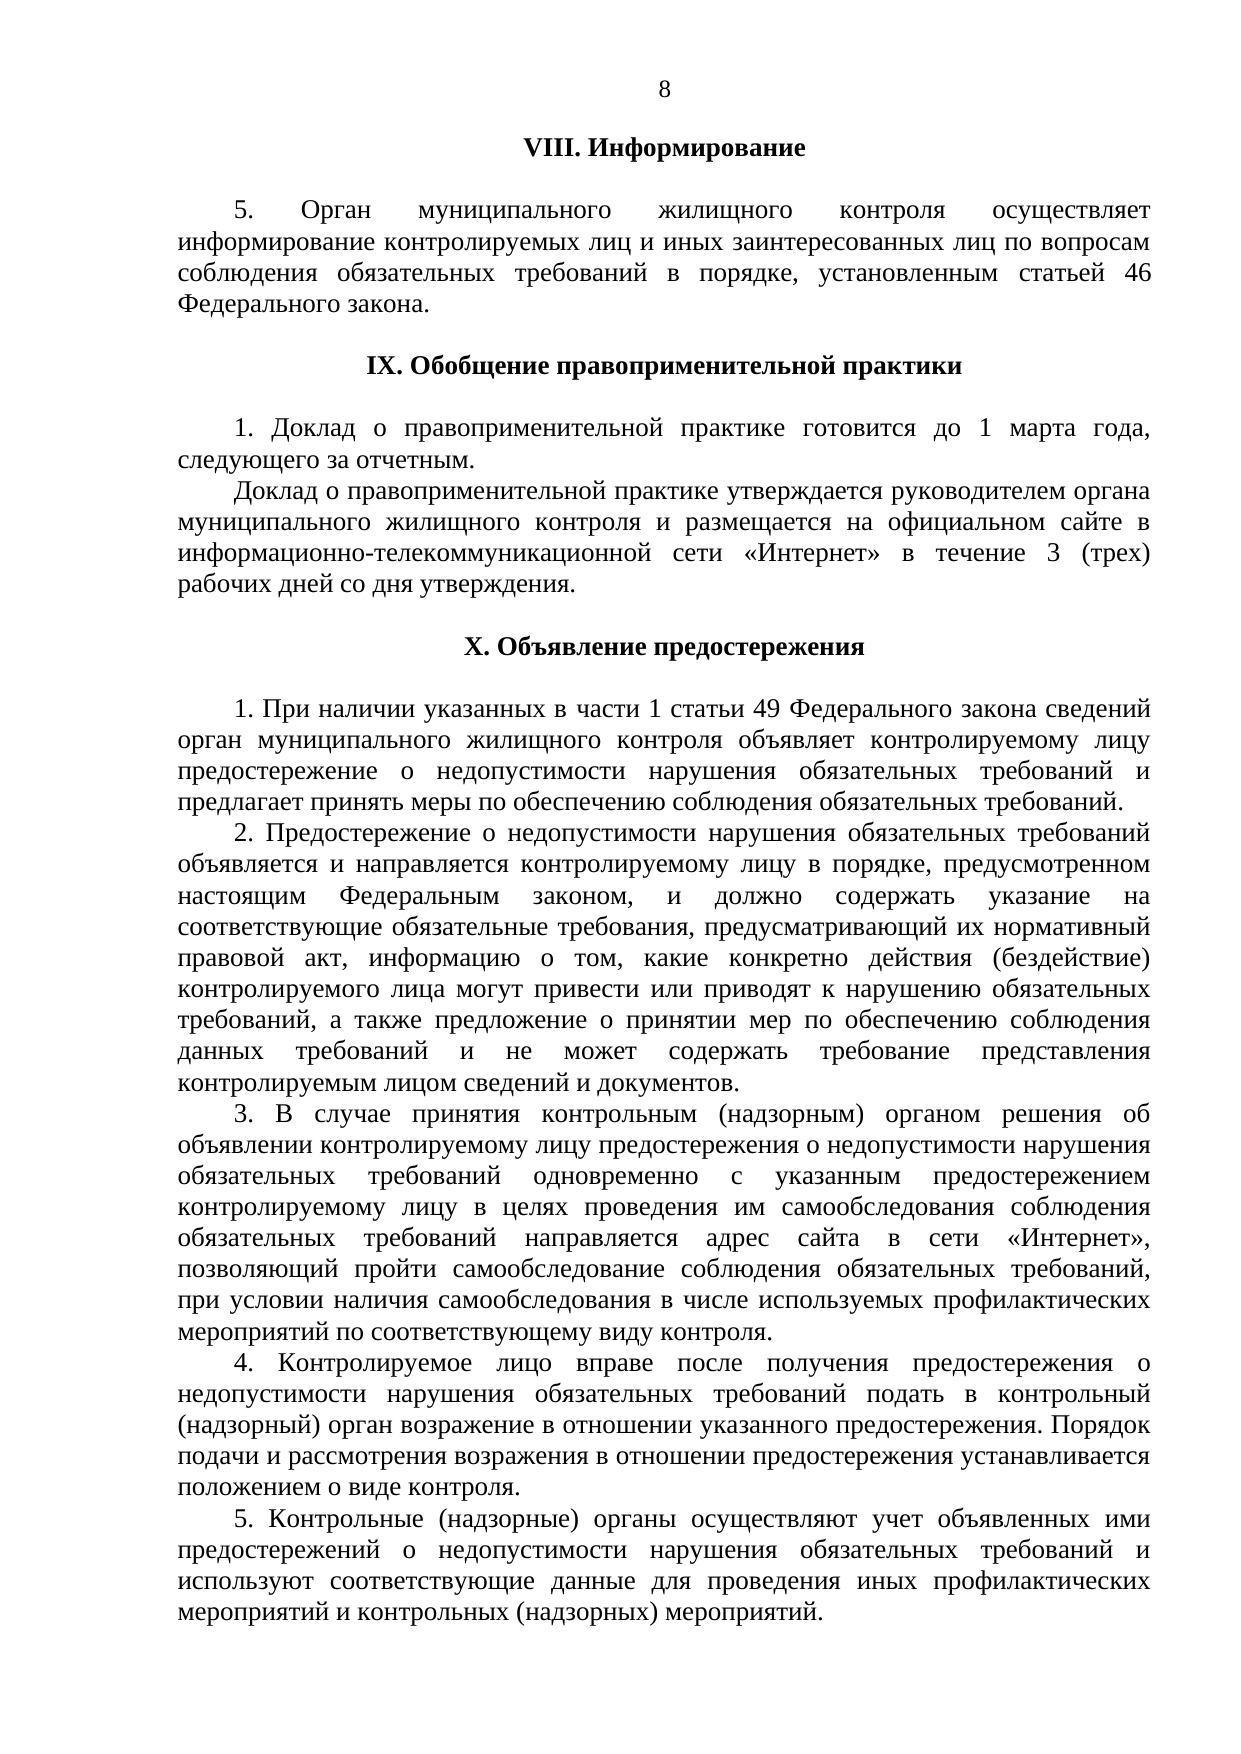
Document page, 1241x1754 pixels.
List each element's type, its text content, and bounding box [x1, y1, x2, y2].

text 1. При наличии указанных в части 1 статьи 49 Федерального закона сведений орган муниципального жилищного контроля объявляет контролируемому лицу предостережение о недопустимости нарушения обязательных требований и предлагает принять меры по обеспечению соблюдения обязательных требований. [177, 692, 1152, 816]
text Доклад о правоприменительной практике утверждается руководителем органа муниципального жилищного контроля и размещается на официальном сайте в информационно-телекоммуникационной сети «Интернет» в течение 3 (трех) рабочих дней со дня утверждения. [177, 474, 1152, 598]
text 3. В случае принятия контрольным (надзорным) органом решения об объявлении контролируемому лицу предостережения о недопустимости нарушения обязательных требований одновременно с указанным предостережением контролируемому лицу в целях проведения им самообследования соблюдения обязательных требований направляется адрес сайта в сети «Интернет», позволяющий пройти самообследование соблюдения обязательных требований, при условии наличия самообследования в числе используемых профилактических мероприятий по соответствующему виду контроля. [177, 1097, 1152, 1346]
text X. Объявление предостережения [177, 629, 1152, 661]
text VIII. Информирование [177, 131, 1152, 162]
text 1. Доклад о правоприменительной практике готовится до 1 марта года, следующего за отчетным. [177, 412, 1152, 474]
text 5. Контрольные (надзорные) органы осуществляют учет объявленных ими предостережений о недопустимости нарушения обязательных требований и используют соответствующие данные для проведения иных профилактических мероприятий и контрольных (надзорных) мероприятий. [177, 1502, 1152, 1626]
text 2. Предостережение о недопустимости нарушения обязательных требований объявляется и направляется контролируемому лицу в порядке, предусмотренном настоящим Федеральным законом, и должно содержать указание на соответствующие обязательные требования, предусматривающий их нормативный правовой акт, информацию о том, какие конкретно действия (бездействие) контролируемого лица могут привести или приводят к нарушению обязательных требований, а также предложение о принятии мер по обеспечению соблюдения данных требований и не может содержать требование представления контролируемым лицом сведений и документов. [177, 816, 1152, 1097]
text IX. Обобщение правоприменительной практики [177, 349, 1152, 380]
text 5. Орган муниципального жилищного контроля осуществляет информирование контролируемых лиц и иных заинтересованных лиц по вопросам соблюдения обязательных требований в порядке, установленным статьей 46 Федерального закона. [177, 193, 1152, 318]
text 4. Контролируемое лицо вправе после получения предостережения о недопустимости нарушения обязательных требований подать в контрольный (надзорный) орган возражение в отношении указанного предостережения. Порядок подачи и рассмотрения возражения в отношении предостережения устанавливается положением о виде контроля. [177, 1346, 1152, 1502]
